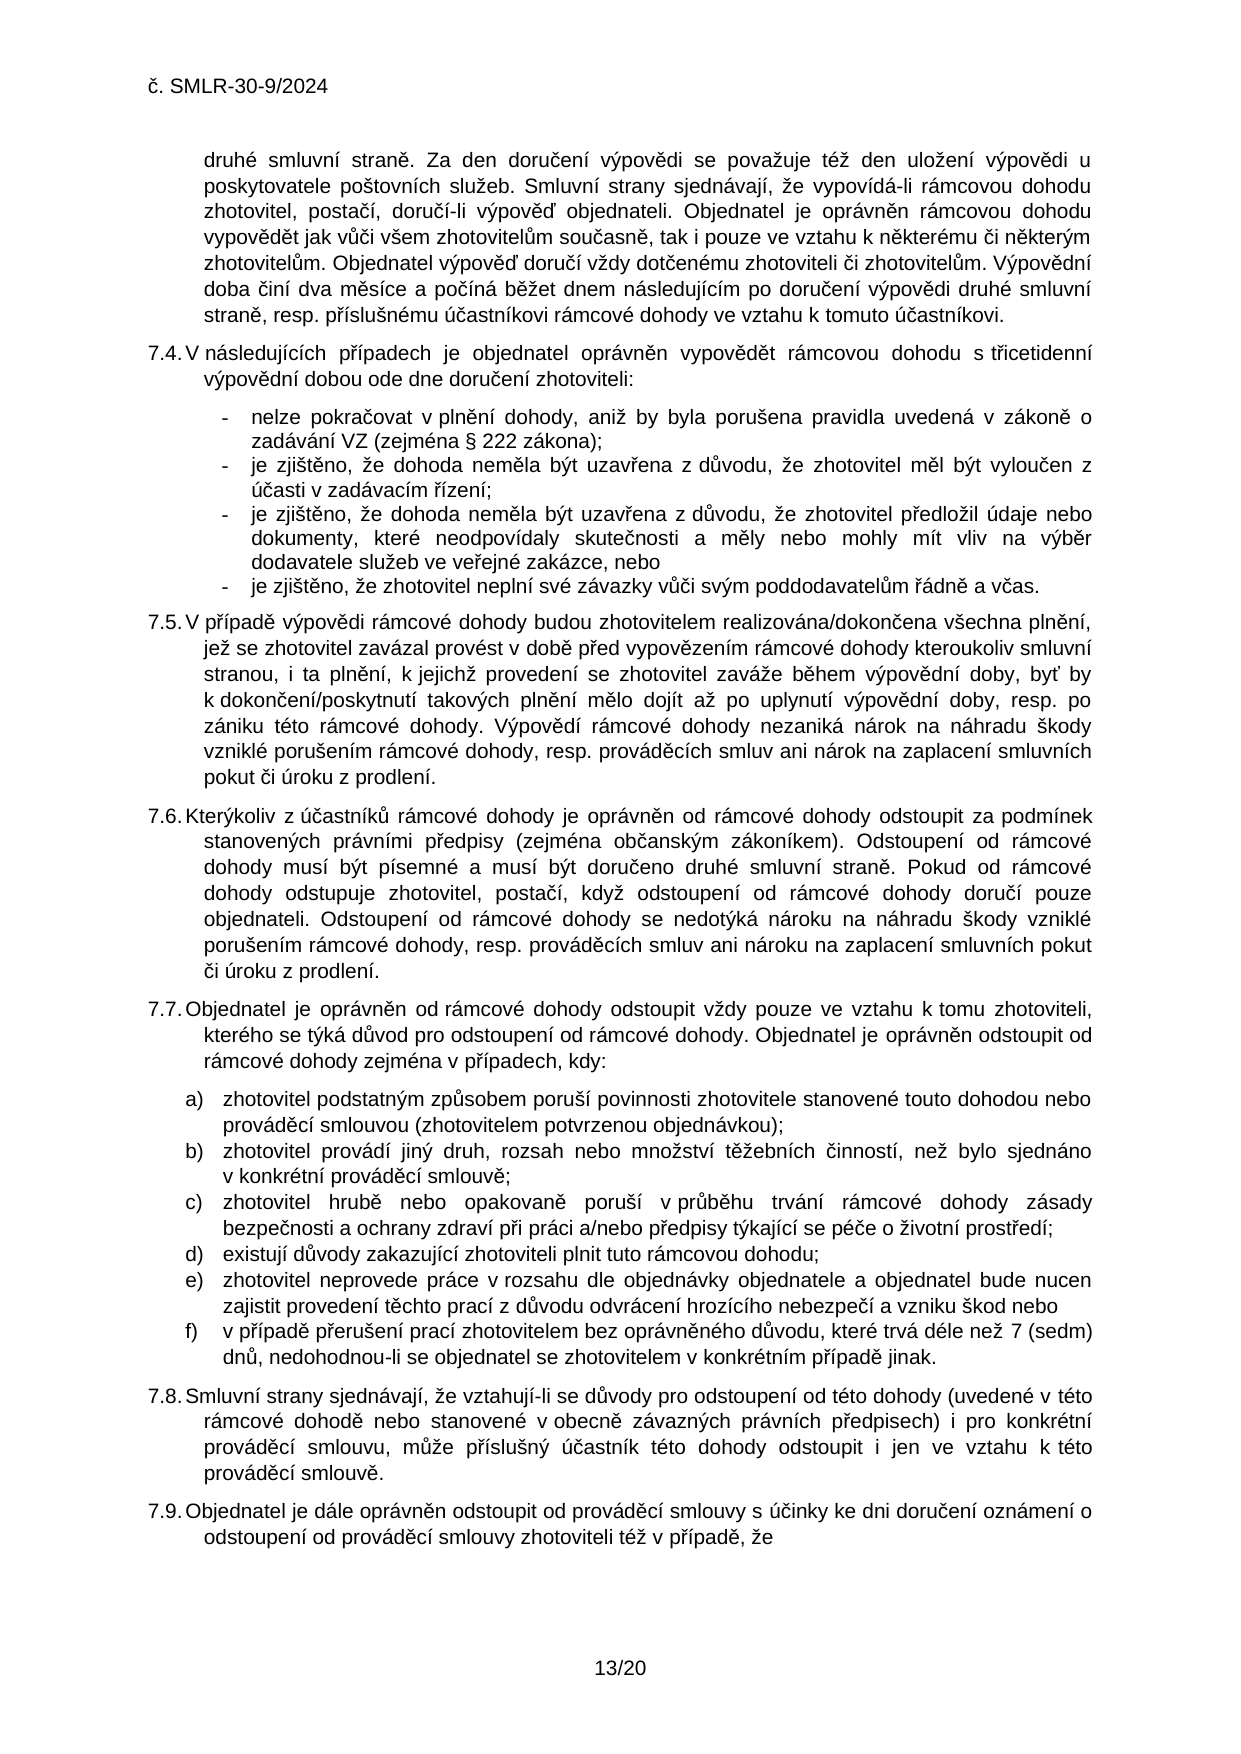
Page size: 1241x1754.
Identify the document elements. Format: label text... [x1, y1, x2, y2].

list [148, 148, 1093, 327]
list Kterýkoliv z účastníků rámcové dohody je oprávněn od rámcové dohody odstoupit za podmínek stanovených právními předpisy (zejména občanským zákoníkem). Odstoupení od rámcové dohody musí být písemné a musí být doručeno druhé smluvní straně. Pokud od rámcové dohody odstupuje zhotovitel, postačí, když odstoupení od rámcové dohody doručí pouze objednateli. Odstoupení od rámcové dohody se nedotýká nároku na náhradu škody vzniklé porušením rámcové dohody, resp. prováděcích smluv ani nároku na zaplacení smluvních pokut či úroku z prodlení. [148, 803, 1093, 982]
list Smluvní strany sjednávají, že vztahují-li se důvody pro odstoupení od této dohody (uvedené v této rámcové dohodě nebo stanovené v obecně závazných právních předpisech) i pro konkrétní prováděcí smlouvu, může příslušný účastník této dohody odstoupit i jen ve vztahu k této prováděcí smlouvě. [148, 1383, 1093, 1485]
list existují důvody zakazující zhotoviteli plnit tuto rámcovou dohodu; [185, 1242, 1093, 1266]
list je zjištěno, že dohoda neměla být uzavřena z důvodu, že zhotovitel předložil údaje nebo dokumenty, které neodpovídaly skutečnosti a měly nebo mohly mít vliv na výběr dodavatele služeb ve veřejné zakázce, nebo [221, 501, 1093, 573]
list Objednatel je dále oprávněn odstoupit od prováděcí smlouvy s účinky ke dni doručení oznámení o odstoupení od prováděcí smlouvy zhotoviteli též v případě, že [148, 1499, 1093, 1549]
list v případě přerušení prací zhotovitelem bez oprávněného důvodu, které trvá déle než 7 (sedm) dnů, nedohodnou-li se objednatel se zhotovitelem v konkrétním případě jinak. [185, 1319, 1093, 1369]
list V následujících případech je objednatel oprávněn vypovědět rámcovou dohodu s třicetidenní výpovědní dobou ode dne doručení zhotoviteli: [148, 341, 1093, 391]
list zhotovitel provádí jiný druh, rozsah nebo množství těžebních činností, než bylo sjednáno v konkrétní prováděcí smlouvě; [185, 1138, 1093, 1188]
list V případě výpovědi rámcové dohody budou zhotovitelem realizována/dokončena všechna plnění, jež se zhotovitel zavázal provést v době před vypovězením rámcové dohody kteroukoliv smluvní stranou, i ta plnění, k jejichž provedení se zhotovitel zaváže během výpovědní doby, byť by k dokončení/poskytnutí takových plnění mělo dojít až po uplynutí výpovědní doby, resp. po zániku této rámcové dohody. Výpovědí rámcové dohody nezaniká nárok na náhradu škody vzniklé porušením rámcové dohody, resp. prováděcích smluv ani nárok na zaplacení smluvních pokut či úroku z prodlení. [148, 610, 1093, 789]
list je zjištěno, že zhotovitel neplní své závazky vůči svým poddodavatelům řádně a včas. [221, 573, 1093, 598]
list Objednatel je oprávněn od rámcové dohody odstoupit vždy pouze ve vztahu k tomu zhotoviteli, kterého se týká důvod pro odstoupení od rámcové dohody. Objednatel je oprávněn odstoupit od rámcové dohody zejména v případech, kdy: [148, 997, 1093, 1072]
list zhotovitel podstatným způsobem poruší povinnosti zhotovitele stanovené touto dohodou nebo prováděcí smlouvou (zhotovitelem potvrzenou objednávkou); [185, 1087, 1093, 1137]
list je zjištěno, že dohoda neměla být uzavřena z důvodu, že zhotovitel měl být vyloučen z účasti v zadávacím řízení; [221, 453, 1093, 501]
list nelze pokračovat v plnění dohody, aniž by byla porušena pravidla uvedená v zákoně o zadávání VZ (zejména § 222 zákona); [221, 405, 1093, 453]
list zhotovitel neprovede práce v rozsahu dle objednávky objednatele a objednatel bude nucen zajistit provedení těchto prací z důvodu odvrácení hrozícího nebezpečí a vzniku škod nebo [185, 1268, 1093, 1317]
list zhotovitel hrubě nebo opakovaně poruší v průběhu trvání rámcové dohody zásady bezpečnosti a ochrany zdraví při práci a/nebo předpisy týkající se péče o životní prostředí; [185, 1190, 1093, 1240]
